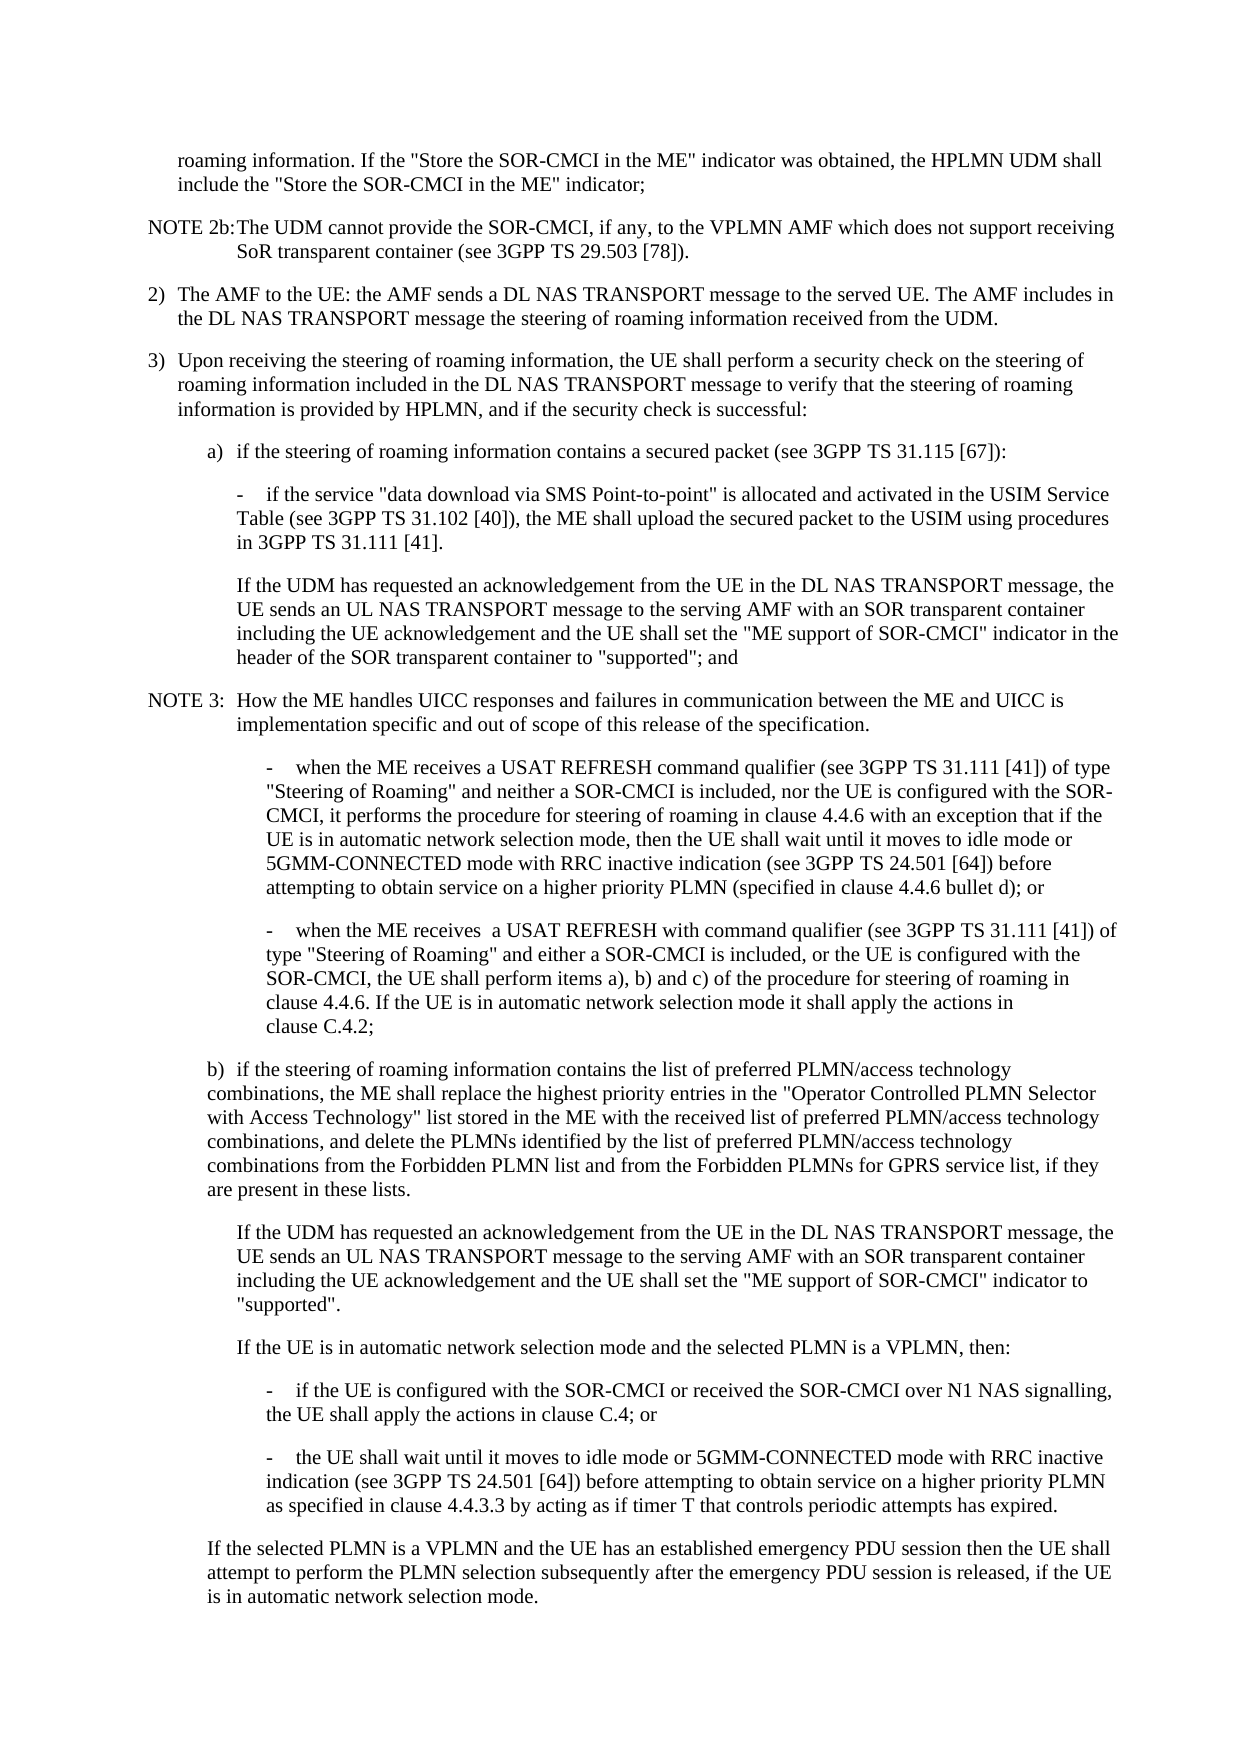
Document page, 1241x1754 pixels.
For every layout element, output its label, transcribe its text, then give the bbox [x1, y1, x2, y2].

text NOTE 2b: The UDM cannot provide the SOR-CMCI, if any, to the VPLMN AMF which does not support receiving SoR transparent container (see 3GPP TS 29.503 [78]). [148, 214, 1122, 263]
text 2) The AMF to the UE: the AMF sends a DL NAS TRANSPORT message to the served UE. The AMF includes in the DL NAS TRANSPORT message the steering of roaming information received from the UDM. [148, 281, 1122, 329]
text NOTE 3: How the ME handles UICC responses and failures in communication between the ME and UICC is implementation specific and out of scope of this release of the specification. [148, 688, 1122, 736]
text If the UE is in automatic network selection mode and the selected PLMN is a VPLMN, then: [236, 1335, 1122, 1359]
text b) if the steering of roaming information contains the list of preferred PLMN/access technology combinations, the ME shall replace the highest priority entries in the "Operator Controlled PLMN Selector with Access Technology" list stored in the ME with the received list of preferred PLMN/access technology combinations, and delete the PLMNs identified by the list of preferred PLMN/access technology combinations from the Forbidden PLMN list and from the Forbidden PLMNs for GPRS service list, if they are present in these lists. [207, 1057, 1122, 1201]
text - if the UE is configured with the SOR-CMCI or received the SOR-CMCI over N1 NAS signalling, the UE shall apply the actions in clause C.4; or [266, 1378, 1122, 1426]
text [148, 148, 1122, 196]
text a) if the steering of roaming information contains a secured packet (see 3GPP TS 31.115 [67]): [207, 439, 1122, 463]
text If the selected PLMN is a VPLMN and the UE has an established emergency PDU session then the UE shall attempt to perform the PLMN selection subsequently after the emergency PDU session is released, if the UE is in automatic network selection mode. [207, 1536, 1122, 1608]
text - if the service "data download via SMS Point-to-point" is allocated and activated in the USIM Service Table (see 3GPP TS 31.102 [40]), the ME shall upload the secured packet to the USIM using procedures in 3GPP TS 31.111 [41]. [236, 482, 1122, 554]
text - the UE shall wait until it moves to idle mode or 5GMM-CONNECTED mode with RRC inactive indication (see 3GPP TS 24.501 [64]) before attempting to obtain service on a higher priority PLMN as specified in clause 4.4.3.3 by acting as if timer T that controls periodic attempts has expired. [266, 1445, 1122, 1517]
text - when the ME receives a USAT REFRESH command qualifier (see 3GPP TS 31.111 [41]) of type "Steering of Roaming" and neither a SOR-CMCI is included, nor the UE is configured with the SOR-CMCI, it performs the procedure for steering of roaming in clause 4.4.6 with an exception that if the UE is in automatic network selection mode, then the UE shall wait until it moves to idle mode or 5GMM-CONNECTED mode with RRC inactive indication (see 3GPP TS 24.501 [64]) before attempting to obtain service on a higher priority PLMN (specified in clause 4.4.6 bullet d); or [266, 755, 1122, 899]
text - when the ME receives a USAT REFRESH with command qualifier (see 3GPP TS 31.111 [41]) of type "Steering of Roaming" and either a SOR-CMCI is included, or the UE is configured with the SOR-CMCI, the UE shall perform items a), b) and c) of the procedure for steering of roaming in clause 4.4.6. If the UE is in automatic network selection mode it shall apply the actions in clause C.4.2; [266, 918, 1122, 1038]
text If the UDM has requested an acknowledgement from the UE in the DL NAS TRANSPORT message, the UE sends an UL NAS TRANSPORT message to the serving AMF with an SOR transparent container including the UE acknowledgement and the UE shall set the "ME support of SOR-CMCI" indicator in the header of the SOR transparent container to "supported"; and [236, 573, 1122, 669]
text 3) Upon receiving the steering of roaming information, the UE shall perform a security check on the steering of roaming information included in the DL NAS TRANSPORT message to verify that the steering of roaming information is provided by HPLMN, and if the security check is successful: [148, 348, 1122, 421]
text If the UDM has requested an acknowledgement from the UE in the DL NAS TRANSPORT message, the UE sends an UL NAS TRANSPORT message to the serving AMF with an SOR transparent container including the UE acknowledgement and the UE shall set the "ME support of SOR-CMCI" indicator to "supported". [236, 1220, 1122, 1316]
